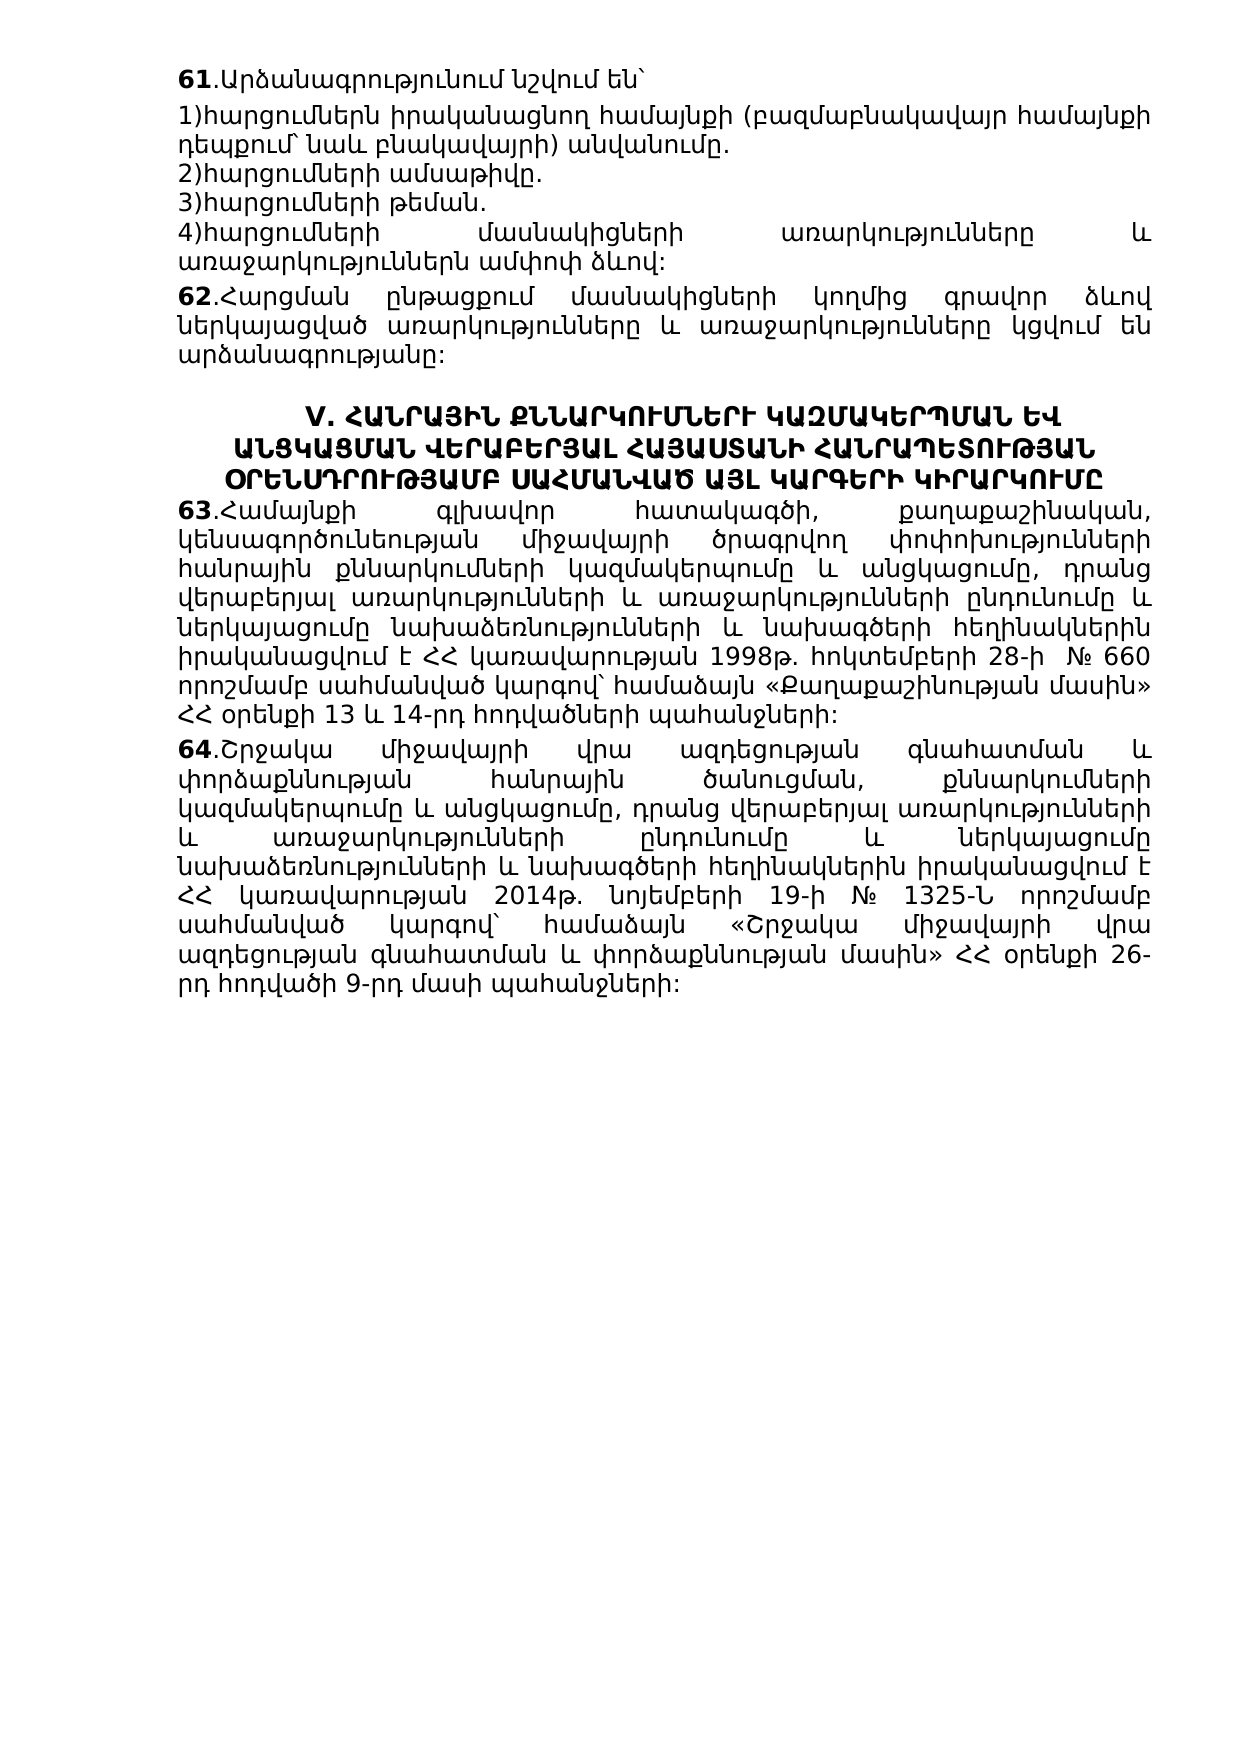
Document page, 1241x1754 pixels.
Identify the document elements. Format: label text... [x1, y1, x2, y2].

list 62.Հարցման ընթացքում մասնակիցների կողմից գրավոր ձևով ներկայացված առարկությունները և առաջարկությունները կցվում են արձանագրությանը: [177, 282, 1152, 370]
text 61.Արձանագրությունում նշվում են՝ [177, 66, 1152, 95]
text 2)հարցումների ամսաթիվը. [177, 159, 1152, 188]
text 63.Համայնքի գլխավոր հատակագծի, քաղաքաշինական, կենսագործունեության միջավայրի ծրագրվող փոփոխությունների հանրային քննարկումների կազմակերպումը և անցկացումը, դրանց վերաբերյալ առարկությունների և առաջարկությունների ընդունումը և ներկայացումը նախաձեռնությունների և նախագծերի հեղինակներին իրականացվում է ՀՀ կառավարության 1998թ. հոկտեմբերի 28-ի № 660 որոշմամբ սահմանված կարգով՝ համաձայն «Քաղաքաշինության մասին» ՀՀ օրենքի 13 և 14-րդ հոդվածների պահանջների: [177, 496, 1152, 729]
text V. ՀԱՆՐԱՅԻՆ ՔՆՆԱՐԿՈՒՄՆԵՐՒ ԿԱԶՄԱԿԵՐՊՄԱՆ ԵՎ ԱՆՑԿԱՑՄԱՆ ՎԵՐԱԲԵՐՅԱԼ ՀԱՅԱՍՏԱՆԻ ՀԱՆՐԱՊԵՏՈՒԹՅԱՆ ՕՐԵՆՍԴՐՈՒԹՅԱՄԲ ՍԱՀՄԱՆՎԱԾ ԱՅԼ ԿԱՐԳԵՐԻ ԿԻՐԱՐԿՈՒՄԸ [177, 401, 1152, 496]
text 1)հարցումներն իրականացնող համայնքի (բազմաբնակավայր համայնքի դեպքում՝ նաև բնակավայրի) անվանումը. [177, 101, 1152, 159]
text 64.Շրջակա միջավայրի վրա ազդեցության գնահատման և փորձաքննության հանրային ծանուցման, քննարկումների կազմակերպումը և անցկացումը, դրանց վերաբերյալ առարկությունների և առաջարկությունների ընդունումը և ներկայացումը նախաձեռնությունների և նախագծերի հեղինակներին իրականացվում է ՀՀ կառավարության 2014թ. նոյեմբերի 19-ի № 1325-Ն որոշմամբ սահմանված կարգով՝ համաձայն «Շրջակա միջավայրի վրա ազդեցության գնահատման և փորձաքննության մասին» ՀՀ օրենքի 26-րդ հոդվածի 9-րդ մասի պահանջների: [177, 736, 1152, 998]
text 4)հարցումների մասնակիցների առարկությունները և առաջարկություններն ամփոփ ձևով: [177, 218, 1152, 276]
text 3)հարցումների թեման. [177, 188, 1152, 218]
